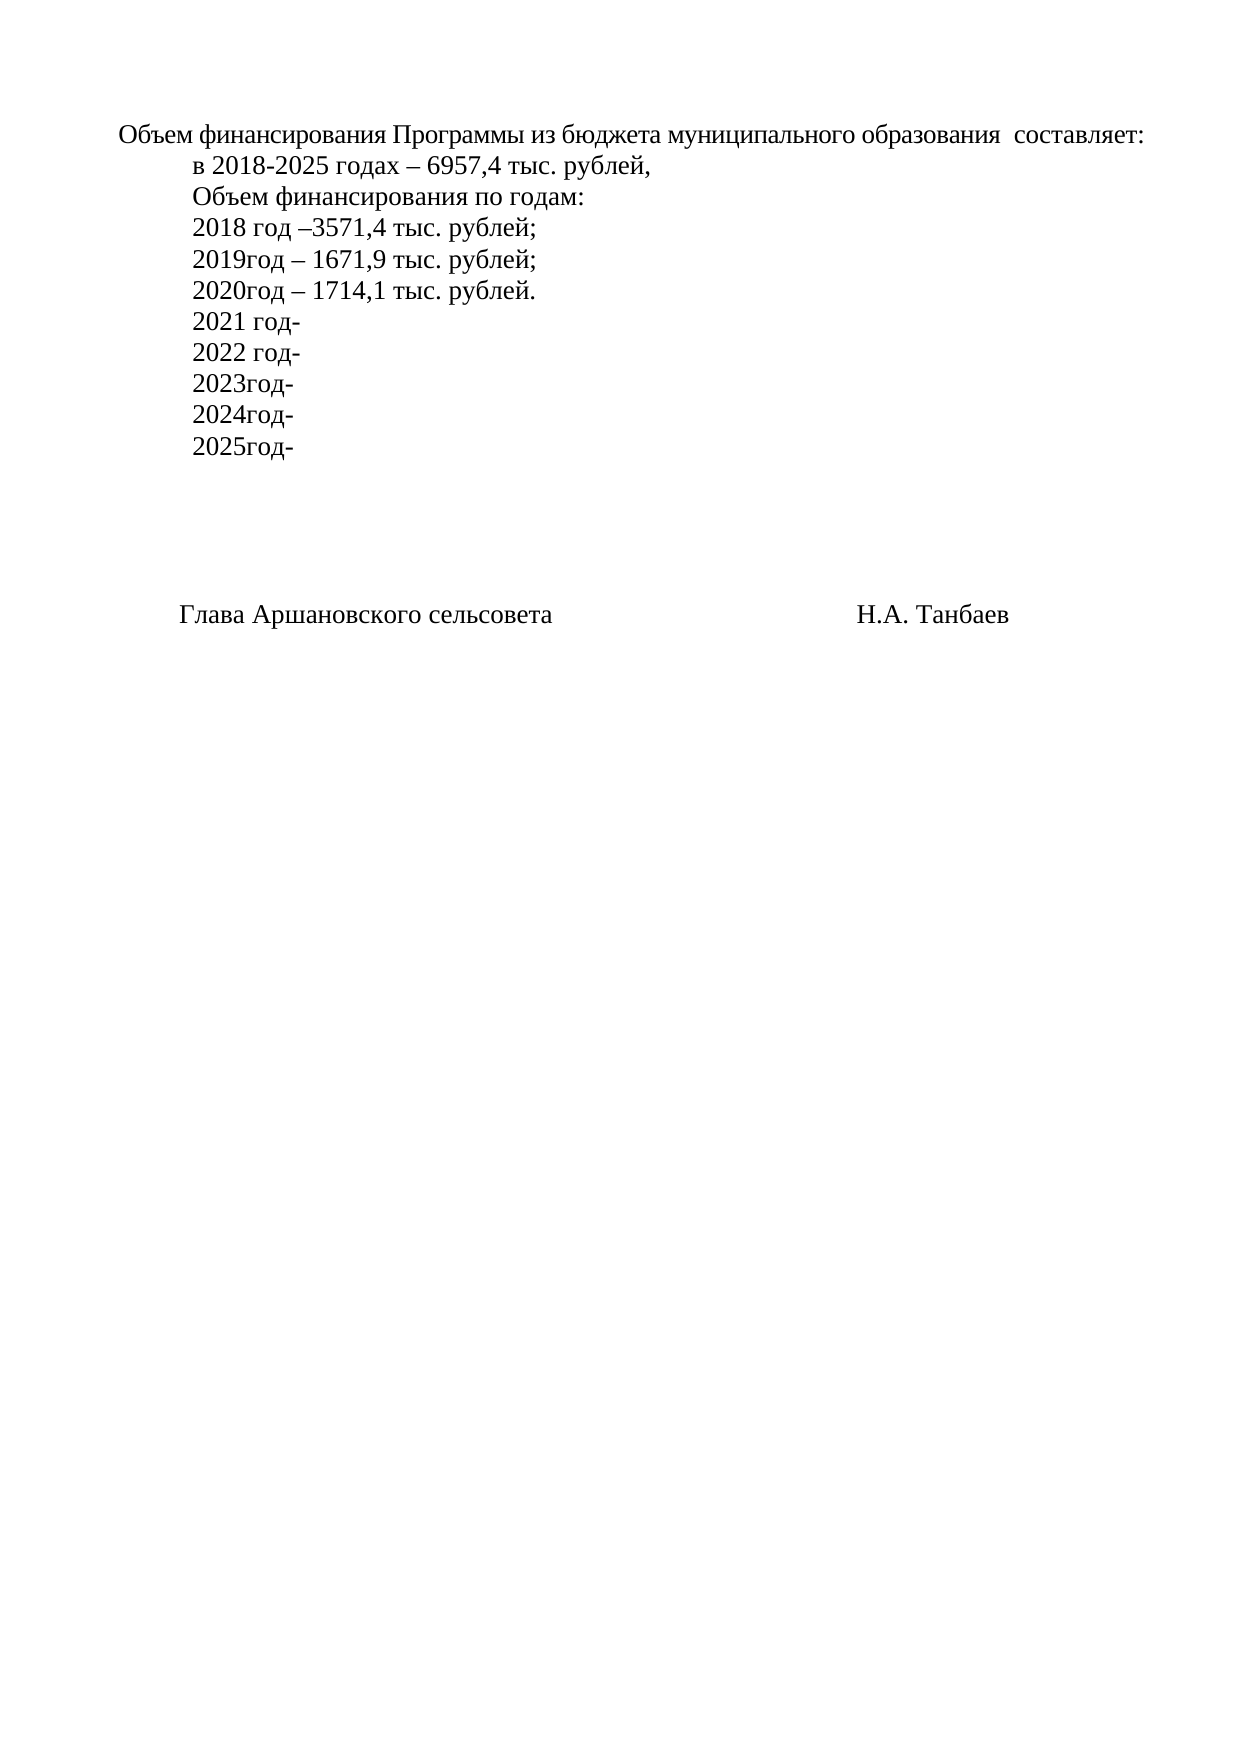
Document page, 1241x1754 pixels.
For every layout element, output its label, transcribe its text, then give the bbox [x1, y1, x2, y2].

text в 2018-2025 годах – 6957,4 тыс. рублей, [192, 149, 1181, 180]
text 2019год – 1671,9 тыс. рублей; [192, 243, 1181, 274]
text 2022 год- [192, 336, 1181, 367]
text 2024год- [192, 398, 1181, 429]
text 2025год- [192, 429, 1181, 461]
text 2020год – 1714,1 тыс. рублей. [192, 274, 1181, 305]
text Объем финансирования по годам: [192, 180, 1181, 212]
text 2018 год –3571,4 тыс. рублей; [192, 212, 1181, 243]
text Объем финансирования Программы из бюджета муниципального образования составляет: [118, 118, 1181, 149]
text Глава Аршановского сельсовета Н.А. Танбаев [118, 598, 1181, 629]
text 2021 год- [192, 305, 1181, 336]
text 2023год- [192, 367, 1181, 398]
